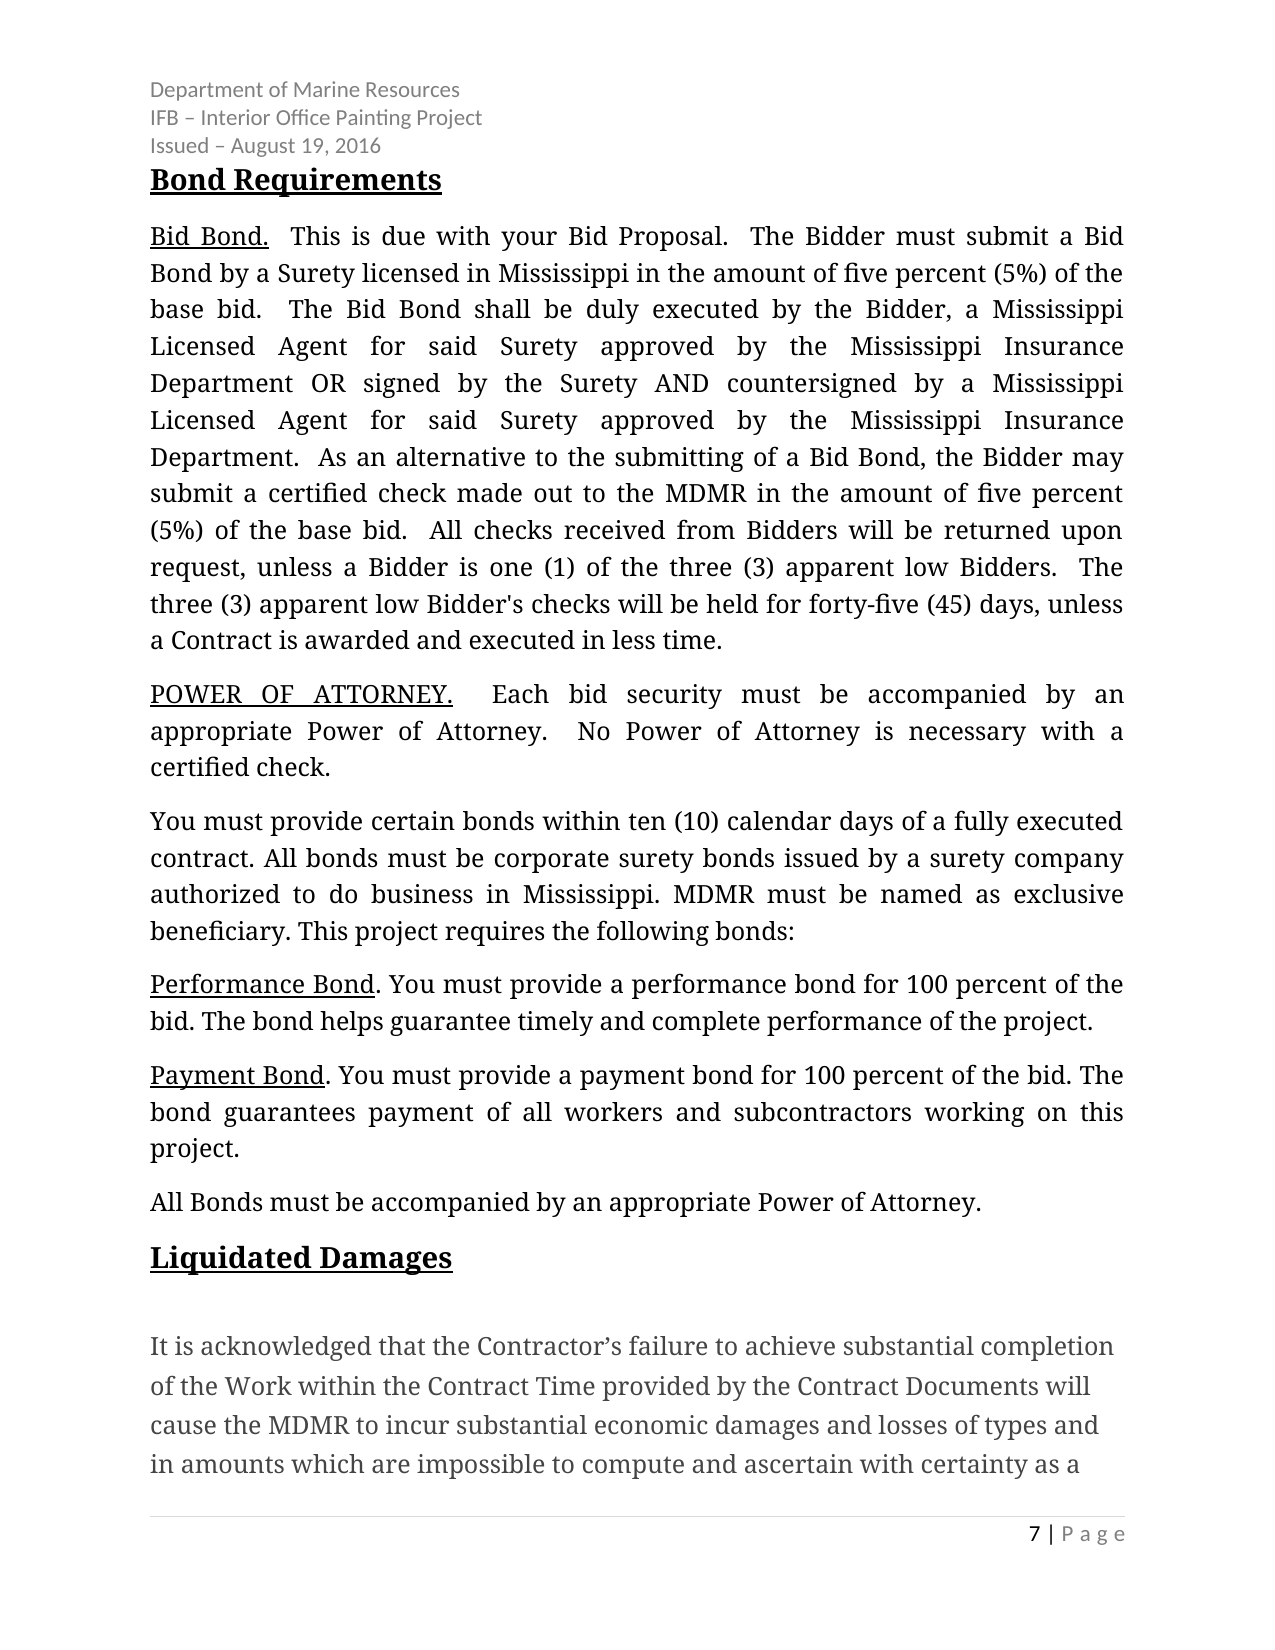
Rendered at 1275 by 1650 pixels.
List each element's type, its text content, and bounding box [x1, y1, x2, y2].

text Payment Bond. You must provide a payment bond for 100 percent of the bid. The bond guarantees payment of all workers and subcontractors working on this project. [150, 1057, 1125, 1165]
text Bond Requirements [150, 159, 1125, 199]
text You must provide certain bonds within ten (10) calendar days of a fully executed contract. All bonds must be corporate surety bonds issued by a surety company authorized to do business in Mississippi. MDMR must be named as exclusive beneficiary. This project requires the following bonds: [150, 803, 1125, 948]
text Performance Bond. You must provide a performance bond for 100 percent of the bid. The bond helps guarantee timely and complete performance of the project. [150, 967, 1125, 1038]
text Bid Bond. This is due with your Bid Proposal. The Bidder must submit a Bid Bond by a Surety licensed in Mississippi in the amount of five percent (5%) of the base bid. The Bid Bond shall be duly executed by the Bidder, a Mississippi Licensed Agent for said Surety approved by the Mississippi Insurance Department OR signed by the Surety AND countersigned by a Mississippi Licensed Agent for said Surety approved by the Mississippi Insurance Department. As an alternative to the submitting of a Bid Bond, the Bidder may submit a certified check made out to the MDMR in the amount of five percent (5%) of the base bid. All checks received from Bidders will be returned upon request, unless a Bidder is one (1) of the three (3) apparent low Bidders. The three (3) apparent low Bidder's checks will be held for forty-five (45) days, unless a Contract is awarded and executed in less time. [150, 218, 1125, 657]
text POWER OF ATTORNEY. Each bid security must be accompanied by an appropriate Power of Attorney. No Power of Attorney is necessary with a certified check. [150, 676, 1125, 784]
text Liquidated Damages [150, 1238, 1125, 1277]
text All Bonds must be accompanied by an appropriate Power of Attorney. [150, 1184, 1125, 1218]
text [150, 1329, 1125, 1481]
